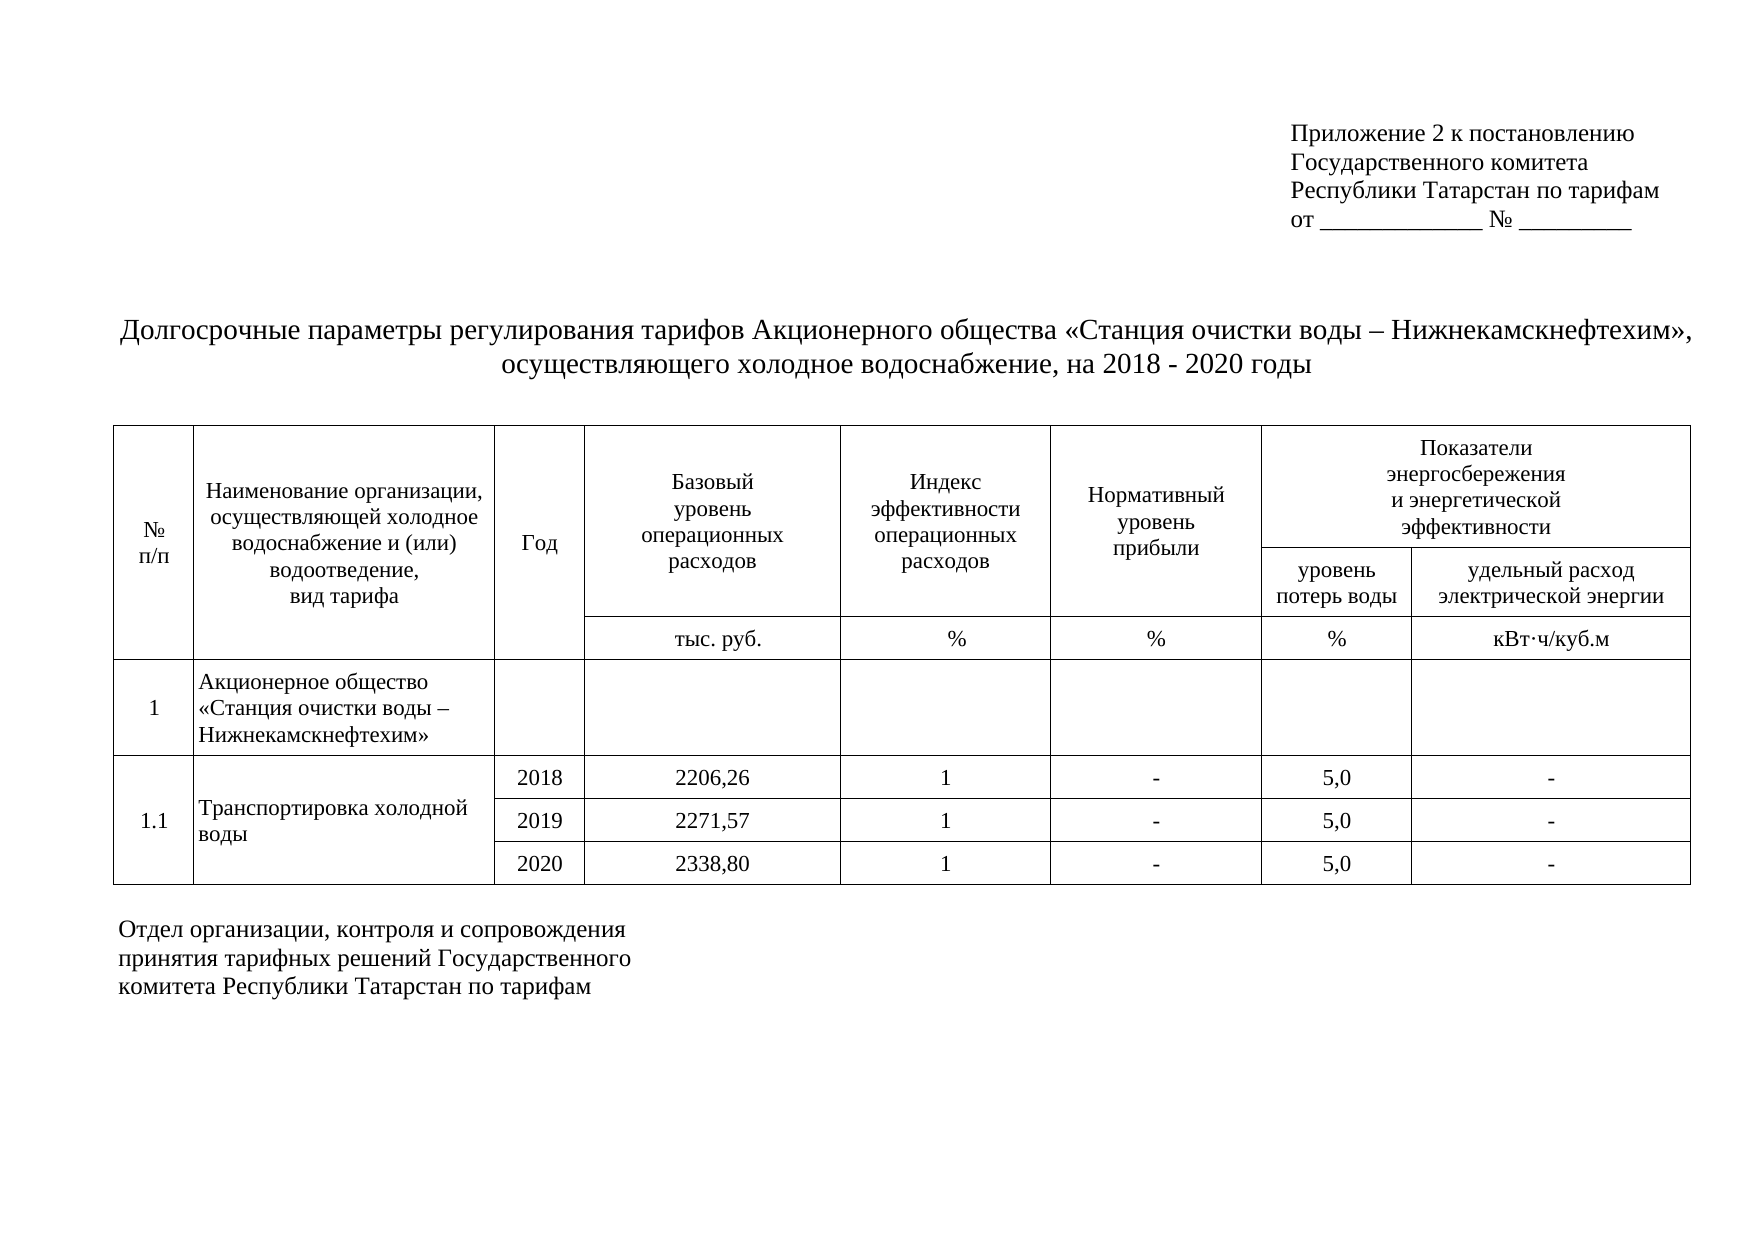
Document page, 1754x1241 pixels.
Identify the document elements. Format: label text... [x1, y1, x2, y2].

text комитета Республики Татарстан по тарифам [118, 971, 1680, 1000]
table_cell [1051, 660, 1261, 755]
table_cell Акционерное общество «Станция очистки воды – Нижнекамскнефтехим» [194, 660, 494, 755]
table_cell уровень потерь воды [1262, 548, 1411, 616]
table_header № п/п [114, 426, 193, 659]
table_cell 5,0 [1262, 756, 1411, 798]
table_cell 1 [841, 799, 1050, 841]
table_header Наименование организации, осуществляющей холодное водоснабжение и (или) водоотведение, вид тарифа [194, 426, 494, 659]
table_cell 2271,57 [585, 799, 840, 841]
text Государственного комитета [1240, 147, 1695, 176]
table_header Базовый уровень операционных расходов [585, 426, 840, 616]
table_cell 2206,26 [585, 756, 840, 798]
table_cell - [1412, 756, 1690, 798]
table_cell 2020 [495, 842, 584, 884]
table_cell 5,0 [1262, 799, 1411, 841]
table_cell - [1412, 842, 1690, 884]
table_cell - [1051, 842, 1261, 884]
table_cell тыс. руб. [585, 617, 840, 659]
table_cell % [841, 617, 1050, 659]
table_cell удельный расход электрической энергии [1412, 548, 1690, 616]
table_cell [841, 660, 1050, 755]
text от _____________ № _________ [1240, 204, 1695, 233]
text Республики Татарстан по тарифам [1240, 176, 1695, 204]
table_cell % [1262, 617, 1411, 659]
table_header Показатели энергосбережения и энергетической эффективности [1262, 426, 1690, 547]
table_cell [585, 660, 840, 755]
table_cell Транспортировка холодной воды [194, 756, 494, 884]
table_cell кВт·ч/куб.м [1412, 617, 1690, 659]
table_cell 1.1 [114, 756, 193, 884]
table_cell 2018 [495, 756, 584, 798]
table_cell - [1412, 799, 1690, 841]
table_cell - [1051, 756, 1261, 798]
text Отдел организации, контроля и сопровождения [118, 914, 1680, 943]
text Приложение 2 к постановлению [1240, 118, 1695, 147]
table_cell 1 [841, 842, 1050, 884]
table_header Индекс эффективности операционных расходов [841, 426, 1050, 616]
table_cell 2019 [495, 799, 584, 841]
table_cell - [1051, 799, 1261, 841]
text принятия тарифных решений Государственного [118, 943, 1680, 971]
table_cell 5,0 [1262, 842, 1411, 884]
table_header Нормативный уровень прибыли [1051, 426, 1261, 616]
table_cell [1262, 660, 1411, 755]
table_cell % [1051, 617, 1261, 659]
table_cell 2338,80 [585, 842, 840, 884]
table_cell [495, 660, 584, 755]
table_header Год [495, 426, 584, 659]
text Долгосрочные параметры регулирования тарифов Акционерного общества «Станция очистки воды – Нижнекамскнефтехим», осуществляющего холодное водоснабжение, на 2018 - 2020 годы [118, 312, 1695, 379]
table_cell 1 [114, 660, 193, 755]
table_cell 1 [841, 756, 1050, 798]
table_cell [1412, 660, 1690, 755]
